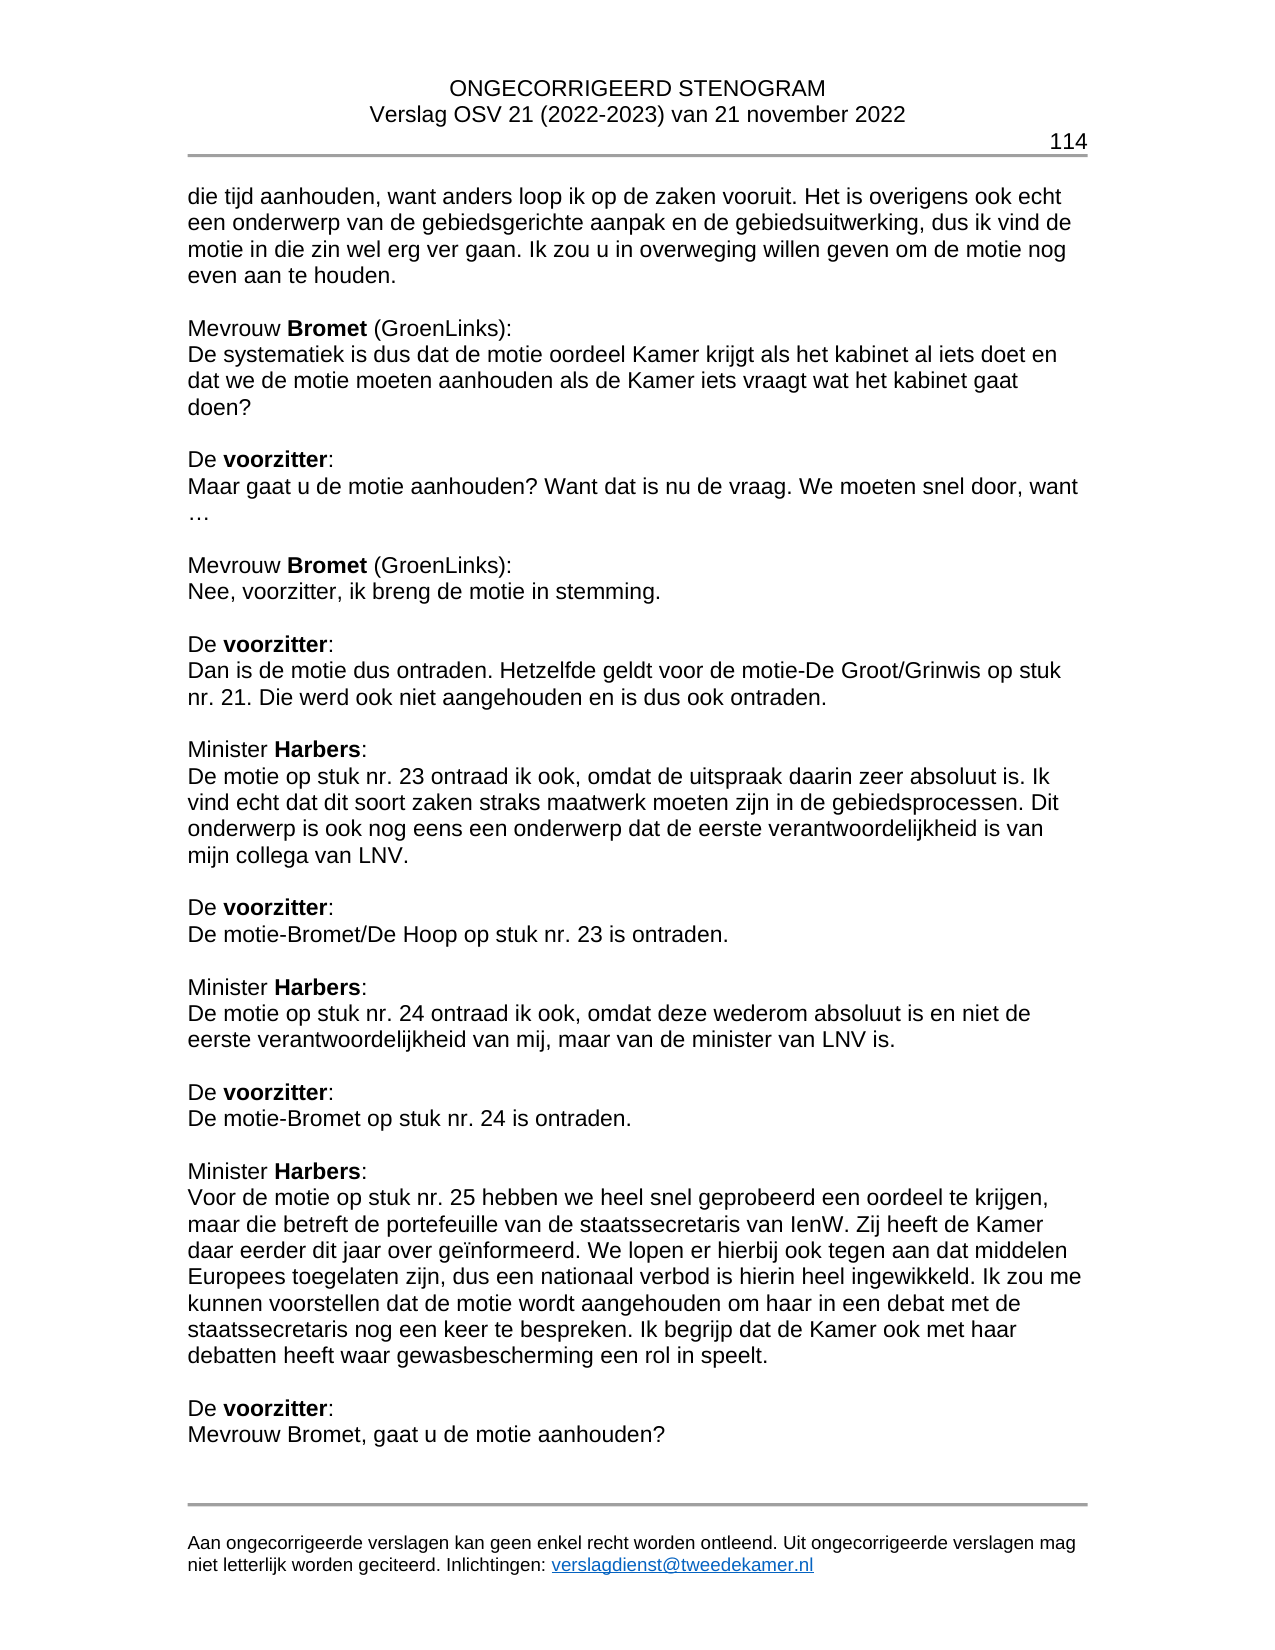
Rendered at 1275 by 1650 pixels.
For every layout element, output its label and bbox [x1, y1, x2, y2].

text [187, 183, 1087, 1474]
